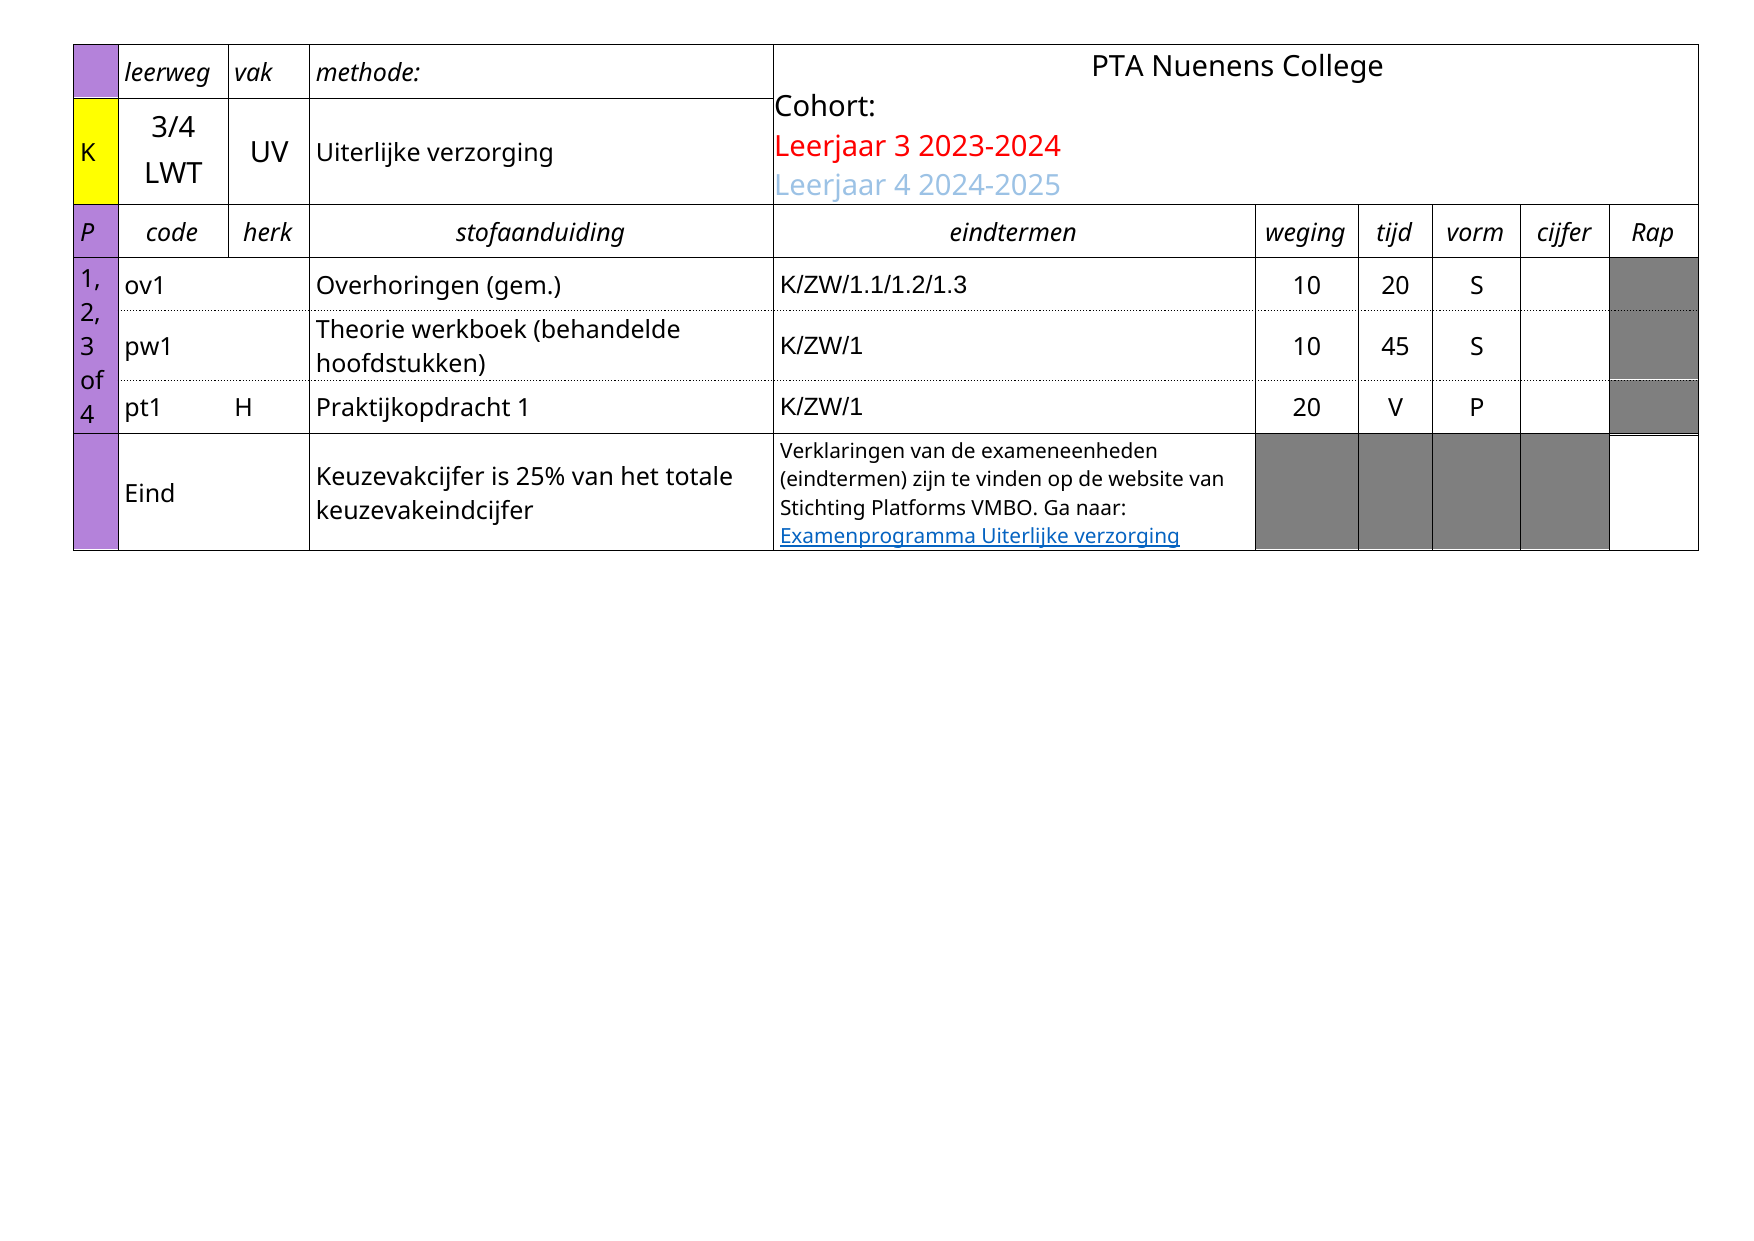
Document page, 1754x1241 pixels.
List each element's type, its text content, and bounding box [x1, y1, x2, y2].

table_cell UV [229, 99, 309, 204]
table_cell eindtermen [774, 205, 1255, 257]
table_cell 20 [1256, 380, 1358, 433]
table_cell weging [1256, 205, 1358, 257]
table_cell K [74, 99, 118, 204]
table_cell 10 [1256, 310, 1358, 379]
table_cell [228, 434, 309, 549]
table_cell [1433, 434, 1520, 549]
table_cell Praktijkopdracht 1 [310, 380, 773, 433]
table_cell P [1433, 380, 1520, 433]
table_cell 1,2,3 of 4 [74, 258, 118, 433]
table_cell K/ZW/1 [774, 380, 1255, 433]
table_cell S [1433, 310, 1520, 379]
table_cell [74, 434, 118, 549]
table_cell 20 [1359, 258, 1432, 310]
table_cell V [1359, 380, 1432, 433]
table_cell pt1 [119, 380, 228, 433]
table_cell [228, 310, 309, 379]
table_cell [1610, 258, 1698, 310]
table_header [74, 45, 118, 97]
table_header leerweg [119, 45, 228, 97]
table_cell H [228, 380, 309, 433]
table_cell Uiterlijke verzorging [310, 99, 773, 204]
table_header vak [229, 45, 309, 97]
table_cell Theorie werkboek (behandelde hoofdstukken) [310, 310, 773, 379]
table_cell 3/4 LWT [119, 99, 228, 204]
table_cell [1359, 434, 1432, 549]
table_cell S [1433, 258, 1520, 310]
table_cell [228, 258, 309, 310]
table_cell Rap [1610, 205, 1698, 257]
table_header methode: [310, 45, 773, 97]
table_header PTA Nuenens College Cohort: Leerjaar 3 2023-2024 Leerjaar 4 2024-2025 [774, 45, 1698, 204]
table_cell P [74, 205, 118, 257]
table_cell code [119, 205, 228, 257]
table_cell K/ZW/1.1/1.2/1.3 [774, 258, 1255, 310]
table_cell [1521, 380, 1609, 433]
table_cell herk [229, 205, 309, 257]
table_cell ov1 [119, 258, 228, 310]
table_cell stofaanduiding [310, 205, 773, 257]
table_cell cijfer [1521, 205, 1609, 257]
table_cell Eind [119, 434, 228, 549]
table_cell tijd [1359, 205, 1432, 257]
table_cell [1610, 436, 1698, 549]
table_cell Overhoringen (gem.) [310, 258, 773, 310]
table_cell [1610, 310, 1698, 379]
table_cell [1256, 434, 1358, 549]
table_cell Verklaringen van de exameneenheden (eindtermen) zijn te vinden op de website van Stichting Platforms VMBO. Ga naar: Examenprogramma Uiterlijke verzorging [774, 434, 1255, 549]
table_cell pw1 [119, 310, 228, 379]
table_cell 10 [1256, 258, 1358, 310]
table_cell [1521, 258, 1609, 310]
table_cell Keuzevakcijfer is 25% van het totale keuzevakeindcijfer [310, 434, 773, 549]
table_cell [1610, 380, 1698, 433]
table_cell 45 [1359, 310, 1432, 379]
table_cell K/ZW/1 [774, 310, 1255, 379]
table_cell vorm [1433, 205, 1520, 257]
table_cell [1521, 434, 1609, 549]
table_cell [1521, 310, 1609, 379]
